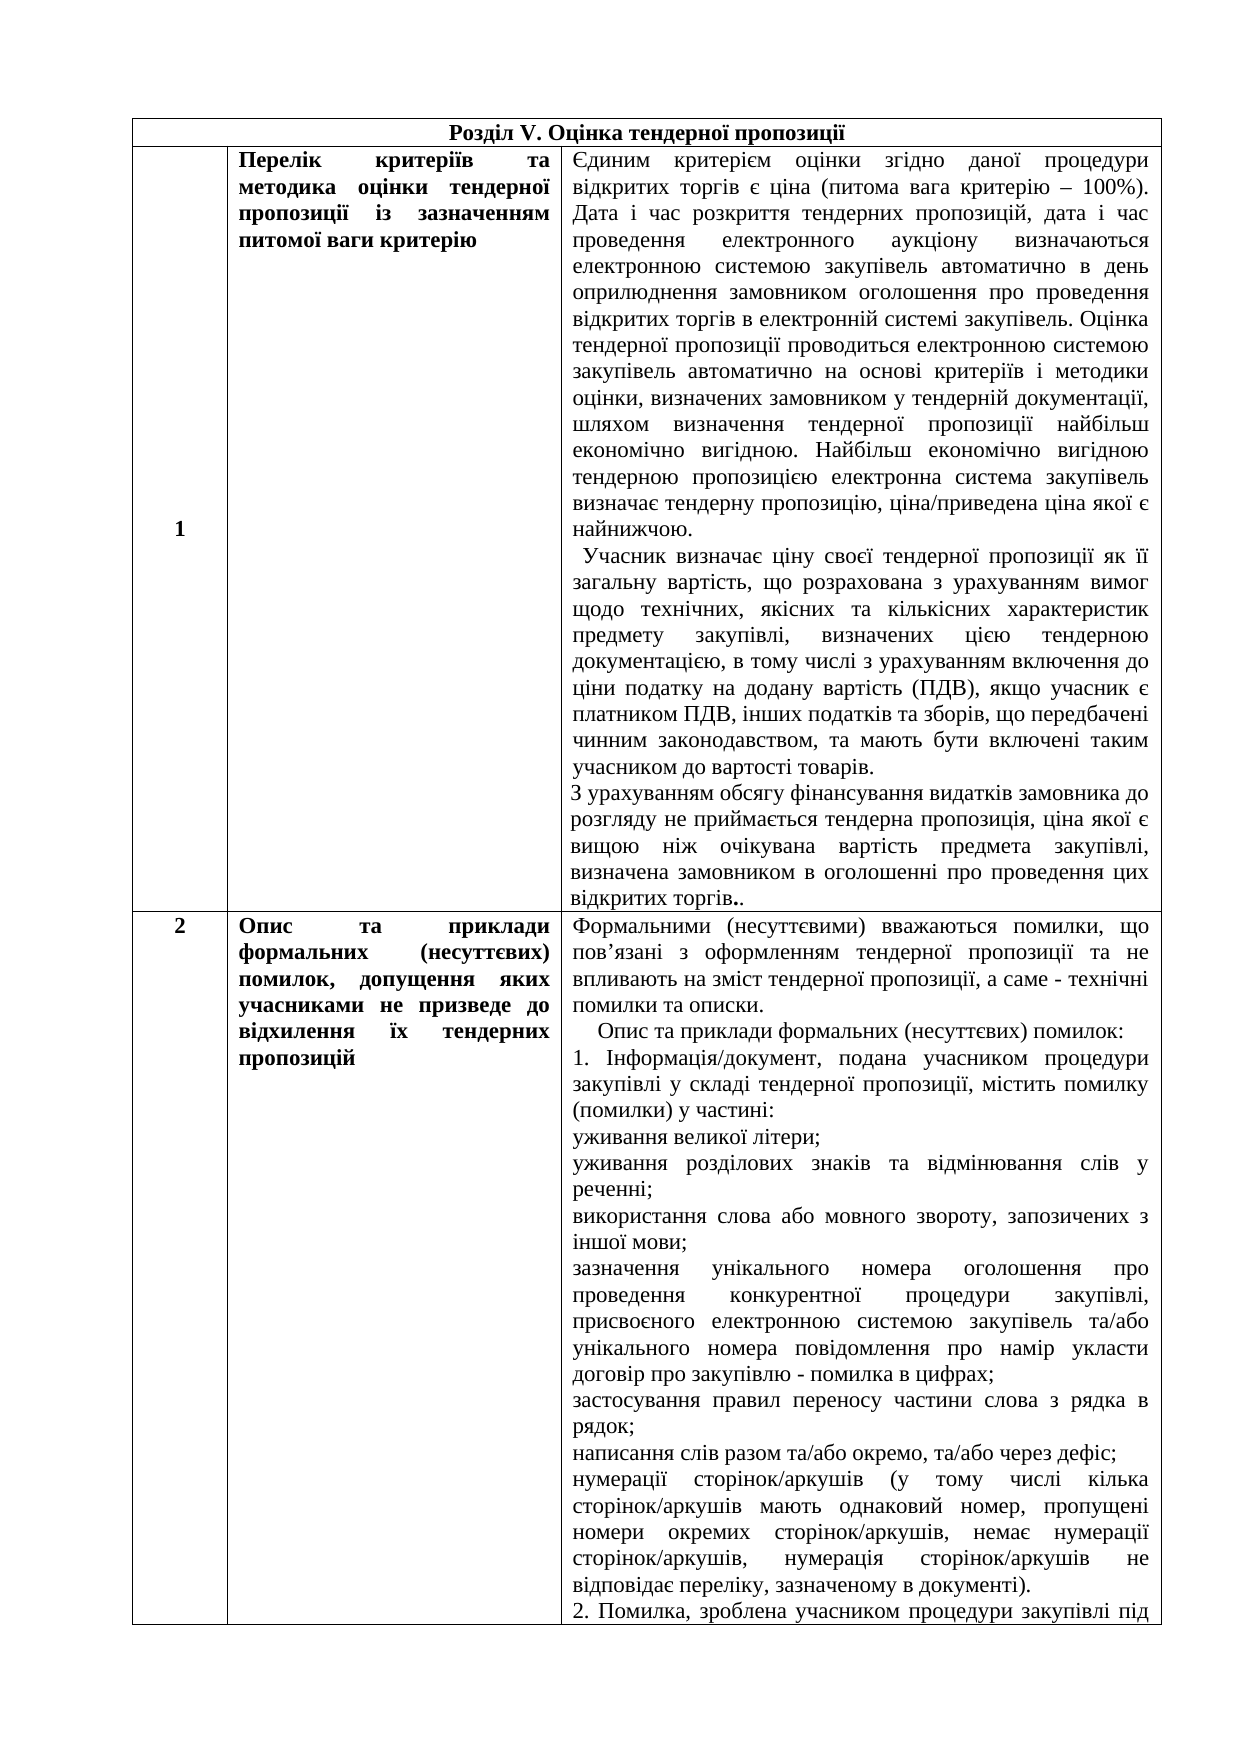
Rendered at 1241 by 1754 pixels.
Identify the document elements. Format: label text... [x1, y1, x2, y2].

table_cell 2 [133, 912, 227, 1623]
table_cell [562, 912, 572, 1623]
table_cell Перелік критеріїв та методика оцінки тендерної пропозиції із зазначенням питомої ваги критерію [228, 147, 561, 911]
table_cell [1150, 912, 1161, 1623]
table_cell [228, 912, 561, 1623]
table_cell 1 [133, 147, 227, 911]
table_cell Розділ V. Оцінка тендерної пропозиції [133, 119, 1161, 146]
table_cell Єдиним критерієм оцінки згідно даної процедури відкритих торгів є ціна (питома вага критерію – 100%). Дата і час розкриття тендерних пропозицій, дата і час проведення електронного аукціону визначаються електронною системою закупівель автоматично в день оприлюднення замовником оголошення про проведення відкритих торгів в електронній системі закупівель. Оцінка тендерної пропозиції проводиться електронною системою закупівель автоматично на основі критеріїв і методики оцінки, визначених замовником у тендерній документації, шляхом визначення тендерної пропозиції найбільш економічно вигідною. Найбільш економічно вигідною тендерною пропозицією електронна система закупівель визначає тендерну пропозицію, ціна/приведена ціна якої є найнижчою. Учасник визначає ціну своєї тендерної пропозиції як її загальну вартість, що розрахована з урахуванням вимог щодо технічних, якісних та кількісних характеристик предмету закупівлі, визначених цією тендерною документацією, в тому числі з урахуванням включення до ціни податку на додану вартість (ПДВ), якщо учасник є платником ПДВ, інших податків та зборів, що передбачені чинним законодавством, та мають бути включені таким учасником до вартості товарів. З урахуванням обсягу фінансування видатків замовника до розгляду не приймається тендерна пропозиція, ціна якої є вищою ніж очікувана вартість предмета закупівлі, визначена замовником в оголошенні про проведення цих відкритих торгів.. [562, 147, 1161, 911]
